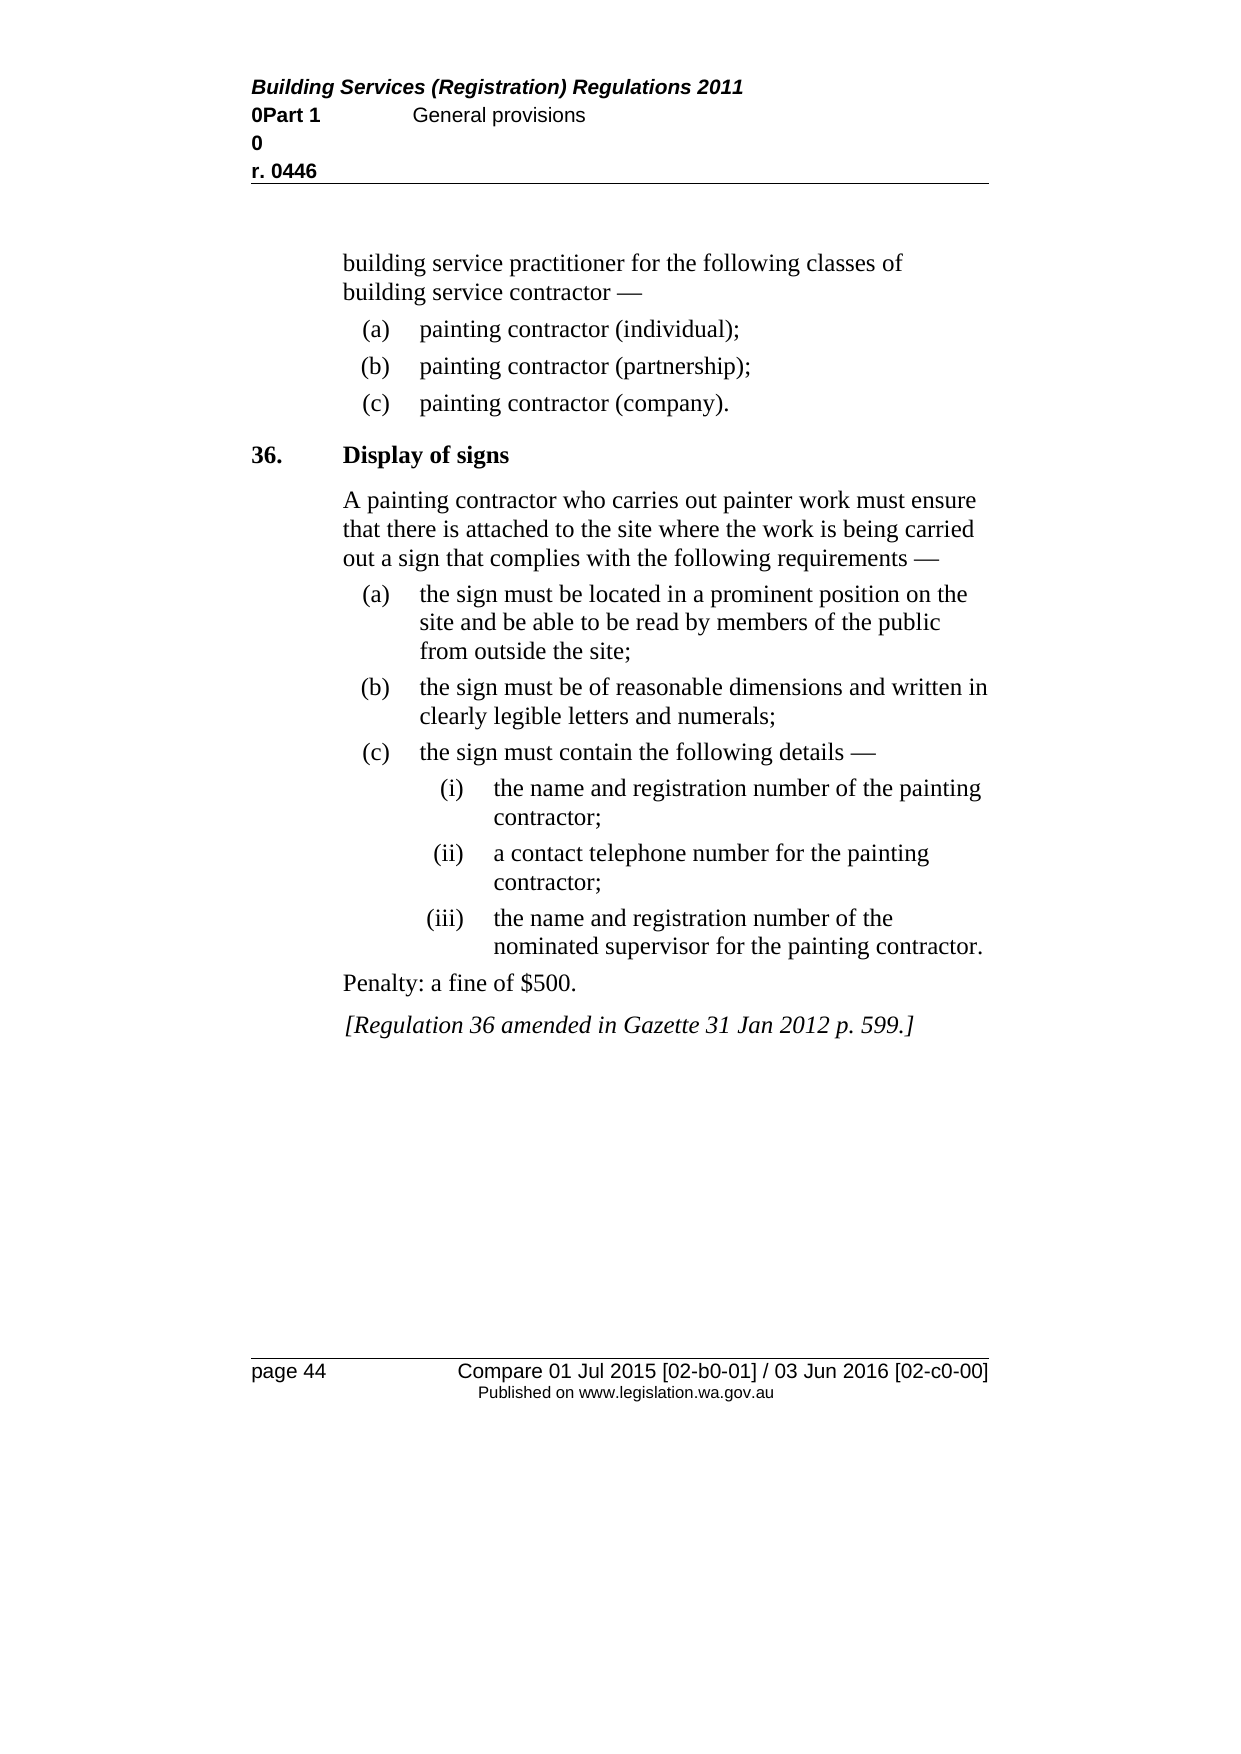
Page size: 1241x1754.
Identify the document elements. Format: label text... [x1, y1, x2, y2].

subtitle 36. Display of signs [251, 440, 989, 468]
text [Regulation 36 amended in Gazette 31 Jan 2012 p. 599.] [251, 1010, 989, 1038]
text (ii) a contact telephone number for the painting contractor; [251, 838, 989, 895]
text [251, 248, 989, 306]
text (c) painting contractor (company). [251, 388, 989, 417]
text Penalty: a fine of $500. [251, 968, 989, 997]
text (a) the sign must be located in a prominent position on the site and be able to be read by members of the public from outside the site; [251, 579, 989, 665]
text A painting contractor who carries out painter work must ensure that there is attached to the site where the work is being carried out a sign that complies with the following requirements — [251, 485, 989, 571]
text (i) the name and registration number of the painting contractor; [251, 773, 989, 831]
text (iii) the name and registration number of the nominated supervisor for the painting contractor. [251, 903, 989, 960]
text (b) the sign must be of reasonable dimensions and written in clearly legible letters and numerals; [251, 672, 989, 730]
text (b) painting contractor (partnership); [251, 351, 989, 380]
text (c) the sign must contain the following details — [251, 737, 989, 766]
text (a) painting contractor (individual); [251, 314, 989, 343]
